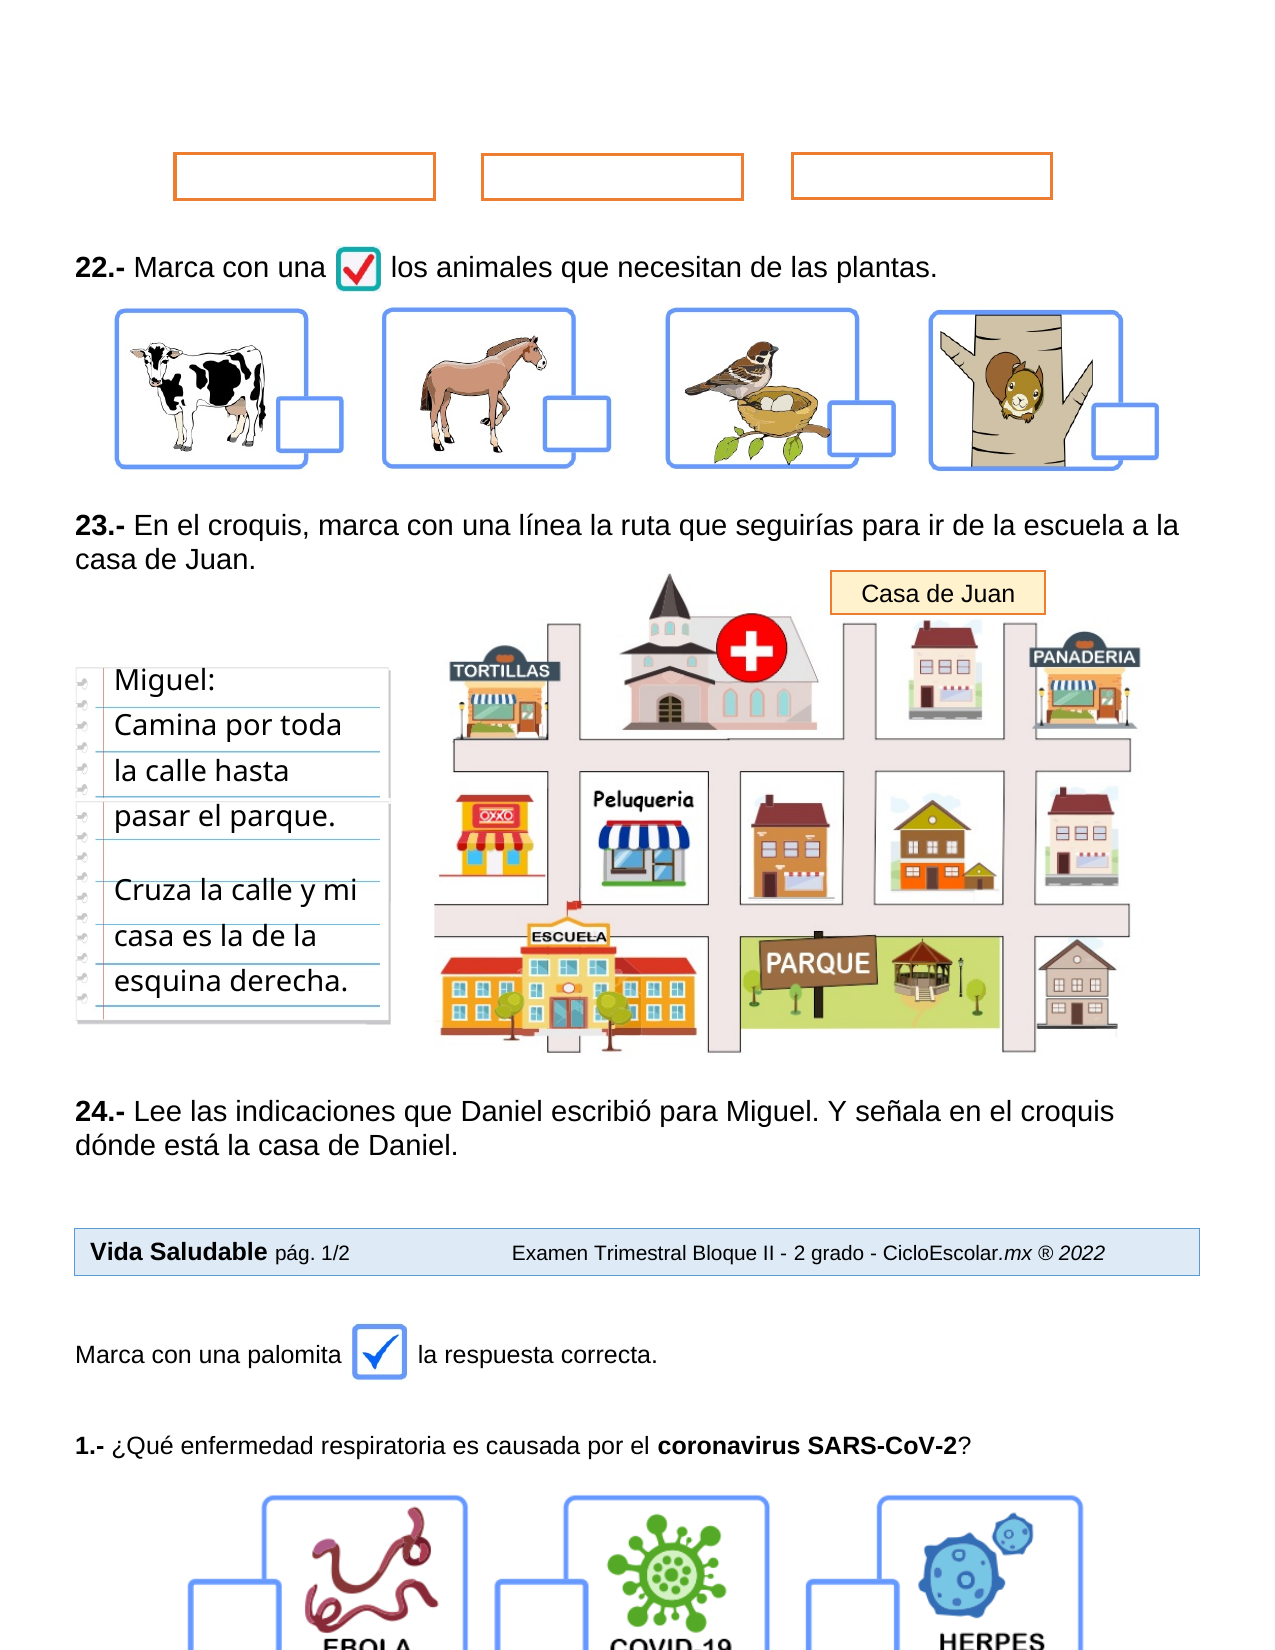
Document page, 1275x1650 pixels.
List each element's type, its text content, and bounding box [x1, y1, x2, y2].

text 22.- Marca con una los animales que necesitan de las plantas. [75, 250, 1200, 311]
picture [336, 246, 382, 292]
text 23.- En el croquis, marca con una línea la ruta que seguirías para ir de la escuela a la casa de Juan. [75, 508, 1200, 576]
picture [350, 1321, 408, 1384]
picture [112, 306, 1163, 474]
picture [183, 1476, 1092, 1650]
text Marca con una palomita la respuesta correcta. [75, 1340, 350, 1369]
text 24.- Lee las indicaciones que Daniel escribió para Miguel. Y señala en el croquis dónde está la casa de Daniel. [75, 1094, 1200, 1161]
picture [75, 663, 391, 1025]
text Marca con una palomita la respuesta correcta. [408, 1340, 1200, 1369]
picture [434, 569, 1161, 1062]
text 1.- ¿Qué enfermedad respiratoria es causada por el coronavirus SARS-CoV-2? [75, 1431, 1200, 1460]
